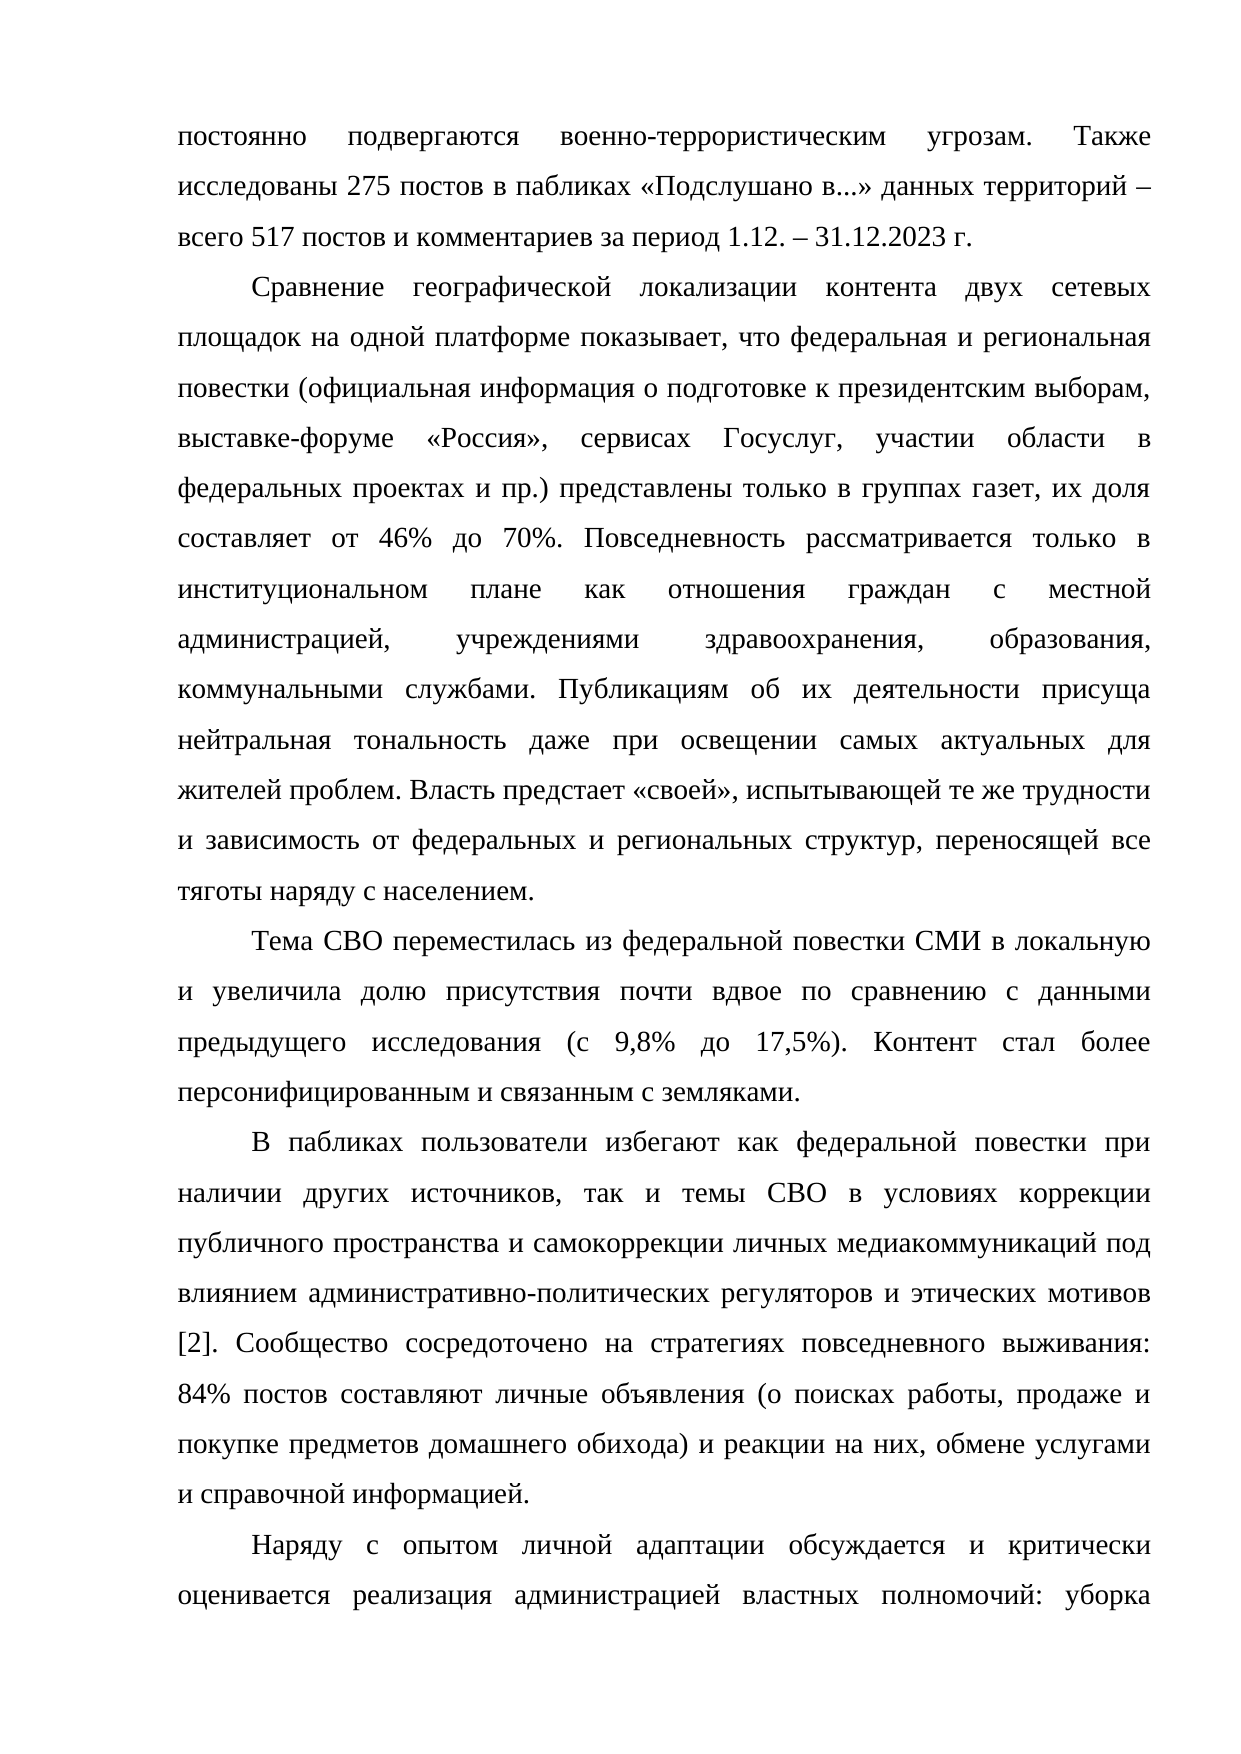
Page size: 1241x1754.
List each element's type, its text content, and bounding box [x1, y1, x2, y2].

text Тема СВО переместилась из федеральной повестки СМИ в локальную и увеличила долю присутствия почти вдвое по сравнению с данными предыдущего исследования (с 9,8% до 17,5%). Контент стал более персонифицированным и связанным с земляками. [177, 923, 1152, 1108]
text В пабликах пользователи избегают как федеральной повестки при наличии других источников, так и темы СВО в условиях коррекции публичного пространства и самокоррекции личных медиакоммуникаций под влиянием административно-политических регуляторов и этических мотивов [2]. Сообщество сосредоточено на стратегиях повседневного выживания: 84% постов составляют личные объявления (о поисках работы, продаже и покупке предметов домашнего обихода) и реакции на них, обмене услугами и справочной информацией. [177, 1124, 1152, 1510]
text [177, 118, 1152, 252]
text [177, 1527, 1152, 1611]
text Сравнение географической локализации контента двух сетевых площадок на одной платформе показывает, что федеральная и региональная повестки (официальная информация о подготовке к президентским выборам, выставке-форуме «Россия», сервисах Госуслуг, участии области в федеральных проектах и пр.) представлены только в группах газет, их доля составляет от 46% до 70%. Повседневность рассматривается только в институциональном плане как отношения граждан с местной администрацией, учреждениями здравоохранения, образования, коммунальными службами. Публикациям об их деятельности присуща нейтральная тональность даже при освещении самых актуальных для жителей проблем. Власть предстает «своей», испытывающей те же трудности и зависимость от федеральных и региональных структур, переносящей все тяготы наряду с населением. [177, 269, 1152, 906]
